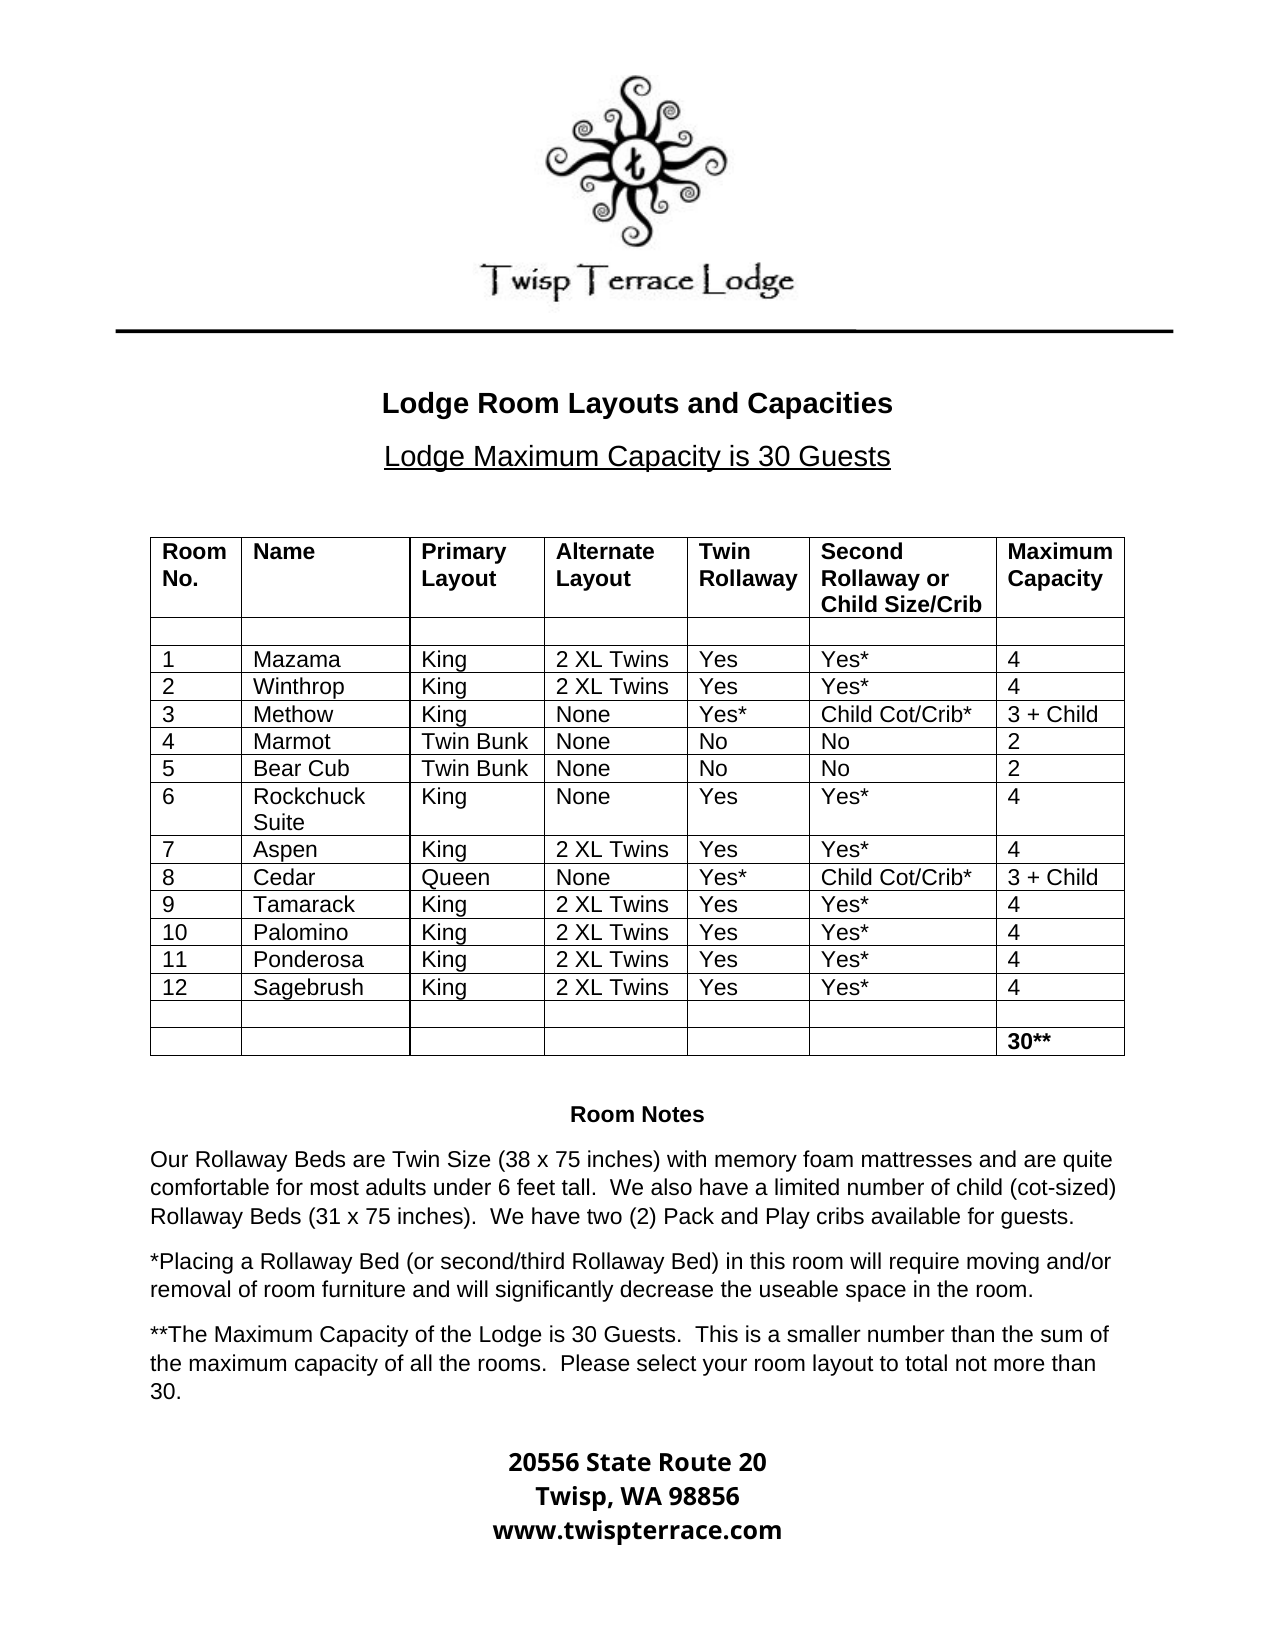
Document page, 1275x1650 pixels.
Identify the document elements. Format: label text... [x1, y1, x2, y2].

table_cell Yes [688, 891, 809, 918]
table_cell 4 [997, 891, 1124, 918]
table_cell 7 [151, 836, 241, 863]
table_cell 3 + Child [997, 864, 1124, 890]
table_header Name [242, 538, 409, 617]
table_cell King [411, 673, 544, 699]
table_cell None [545, 755, 687, 782]
text Our Rollaway Beds are Twin Size (38 x 75 inches) with memory foam mattresses and are quite comfortable for most adults under 6 feet tall. We also have a limited number of child (cot-sized) Rollaway Beds (31 x 75 inches). We have two (2) Pack and Play cribs available for guests. [150, 1146, 1125, 1229]
table_cell 4 [997, 673, 1124, 699]
table_cell Yes [688, 783, 809, 835]
table_cell None [545, 728, 687, 754]
table_cell 4 [997, 836, 1124, 863]
table_cell [810, 1001, 996, 1027]
picture [472, 75, 803, 313]
table_cell Yes* [810, 946, 996, 972]
table_cell 2 XL Twins [545, 974, 687, 1000]
table_cell Yes* [810, 891, 996, 918]
table_cell 30** [997, 1028, 1124, 1054]
table_cell No [810, 755, 996, 782]
table_cell Marmot [242, 728, 409, 754]
table_cell [411, 618, 544, 645]
table_cell No [688, 755, 809, 782]
table_cell Yes [688, 836, 809, 863]
table_cell No [688, 728, 809, 754]
table_header Maximum Capacity [997, 538, 1124, 617]
table_cell King [411, 946, 544, 972]
table_header Second Rollaway or Child Size/Crib [810, 538, 996, 617]
table_cell 11 [151, 946, 241, 972]
table_cell Twin Bunk [411, 728, 544, 754]
table_header Alternate Layout [545, 538, 687, 617]
table_cell 2 XL Twins [545, 946, 687, 972]
table_cell [688, 618, 809, 645]
table_cell Palomino [242, 919, 409, 945]
table_cell 8 [151, 864, 241, 890]
table_cell 4 [997, 919, 1124, 945]
table_cell [242, 1001, 409, 1027]
table_cell Mazama [242, 646, 409, 672]
table_cell Yes* [810, 836, 996, 863]
table_cell 2 [151, 673, 241, 699]
table_cell Aspen [242, 836, 409, 863]
text Room Notes [150, 1101, 1125, 1127]
table_cell Yes* [810, 974, 996, 1000]
text Lodge Room Layouts and Capacities [150, 386, 1125, 420]
table_cell Queen [411, 864, 544, 890]
table_cell [151, 1028, 241, 1054]
table_cell Child Cot/Crib* [810, 701, 996, 727]
table_cell [997, 618, 1124, 645]
table_cell King [411, 646, 544, 672]
table_cell [545, 1028, 687, 1054]
table_cell [810, 1028, 996, 1054]
table_cell 12 [151, 974, 241, 1000]
table_cell Child Cot/Crib* [810, 864, 996, 890]
table_cell Yes* [810, 646, 996, 672]
table_cell 4 [997, 946, 1124, 972]
table_cell 3 [151, 701, 241, 727]
table_cell King [411, 783, 544, 835]
table_cell Bear Cub [242, 755, 409, 782]
text *Placing a Rollaway Bed (or second/third Rollaway Bed) in this room will require moving and/or removal of room furniture and will significantly decrease the useable space in the room. [150, 1248, 1125, 1303]
table_cell 2 XL Twins [545, 673, 687, 699]
table_cell Winthrop [242, 673, 409, 699]
table_cell 2 XL Twins [545, 919, 687, 945]
table_cell 5 [151, 755, 241, 782]
table_header Twin Rollaway [688, 538, 809, 617]
table_cell 2 [997, 755, 1124, 782]
table_cell [411, 1028, 544, 1054]
table_cell 2 [997, 728, 1124, 754]
table_cell Ponderosa [242, 946, 409, 972]
table_cell Yes [688, 974, 809, 1000]
table_cell 6 [151, 783, 241, 835]
table_cell Twin Bunk [411, 755, 544, 782]
table_cell [997, 1001, 1124, 1027]
table_cell No [810, 728, 996, 754]
table_cell Sagebrush [242, 974, 409, 1000]
table_cell 2 XL Twins [545, 836, 687, 863]
table_cell [411, 1001, 544, 1027]
table_cell 1 [151, 646, 241, 672]
table_cell None [545, 783, 687, 835]
table_cell 4 [997, 974, 1124, 1000]
table_cell King [411, 701, 544, 727]
table_cell Methow [242, 701, 409, 727]
table_header Primary Layout [411, 538, 544, 617]
table_cell 10 [151, 919, 241, 945]
table_cell [151, 618, 241, 645]
table_cell 4 [997, 783, 1124, 835]
table_cell [242, 618, 409, 645]
table_cell King [411, 891, 544, 918]
table_cell 2 XL Twins [545, 646, 687, 672]
table_cell Yes* [810, 783, 996, 835]
table_cell Tamarack [242, 891, 409, 918]
table_cell 9 [151, 891, 241, 918]
table_cell 4 [997, 646, 1124, 672]
table_cell 3 + Child [997, 701, 1124, 727]
table_cell [688, 1028, 809, 1054]
table_cell Yes [688, 919, 809, 945]
table_cell King [411, 919, 544, 945]
table_cell 2 XL Twins [545, 891, 687, 918]
table_cell Yes [688, 946, 809, 972]
table_cell Yes [688, 646, 809, 672]
table_cell [810, 618, 996, 645]
table_cell Cedar [242, 864, 409, 890]
table_cell Yes* [810, 673, 996, 699]
table_cell Yes* [688, 864, 809, 890]
table_cell [688, 1001, 809, 1027]
table_cell None [545, 701, 687, 727]
table_cell [545, 618, 687, 645]
table_cell Yes* [688, 701, 809, 727]
table_header Room No. [151, 538, 241, 617]
table_cell King [411, 974, 544, 1000]
text **The Maximum Capacity of the Lodge is 30 Guests. This is a smaller number than the sum of the maximum capacity of all the rooms. Please select your room layout to total not more than 30. [150, 1321, 1125, 1404]
text Lodge Maximum Capacity is 30 Guests [150, 439, 1125, 473]
table_cell [151, 1001, 241, 1027]
table_cell Rockchuck Suite [242, 783, 409, 835]
table_cell [545, 1001, 687, 1027]
table_cell Yes [688, 673, 809, 699]
table_cell 4 [151, 728, 241, 754]
table_cell None [545, 864, 687, 890]
table_cell King [411, 836, 544, 863]
table_cell [242, 1028, 409, 1054]
table_cell Yes* [810, 919, 996, 945]
